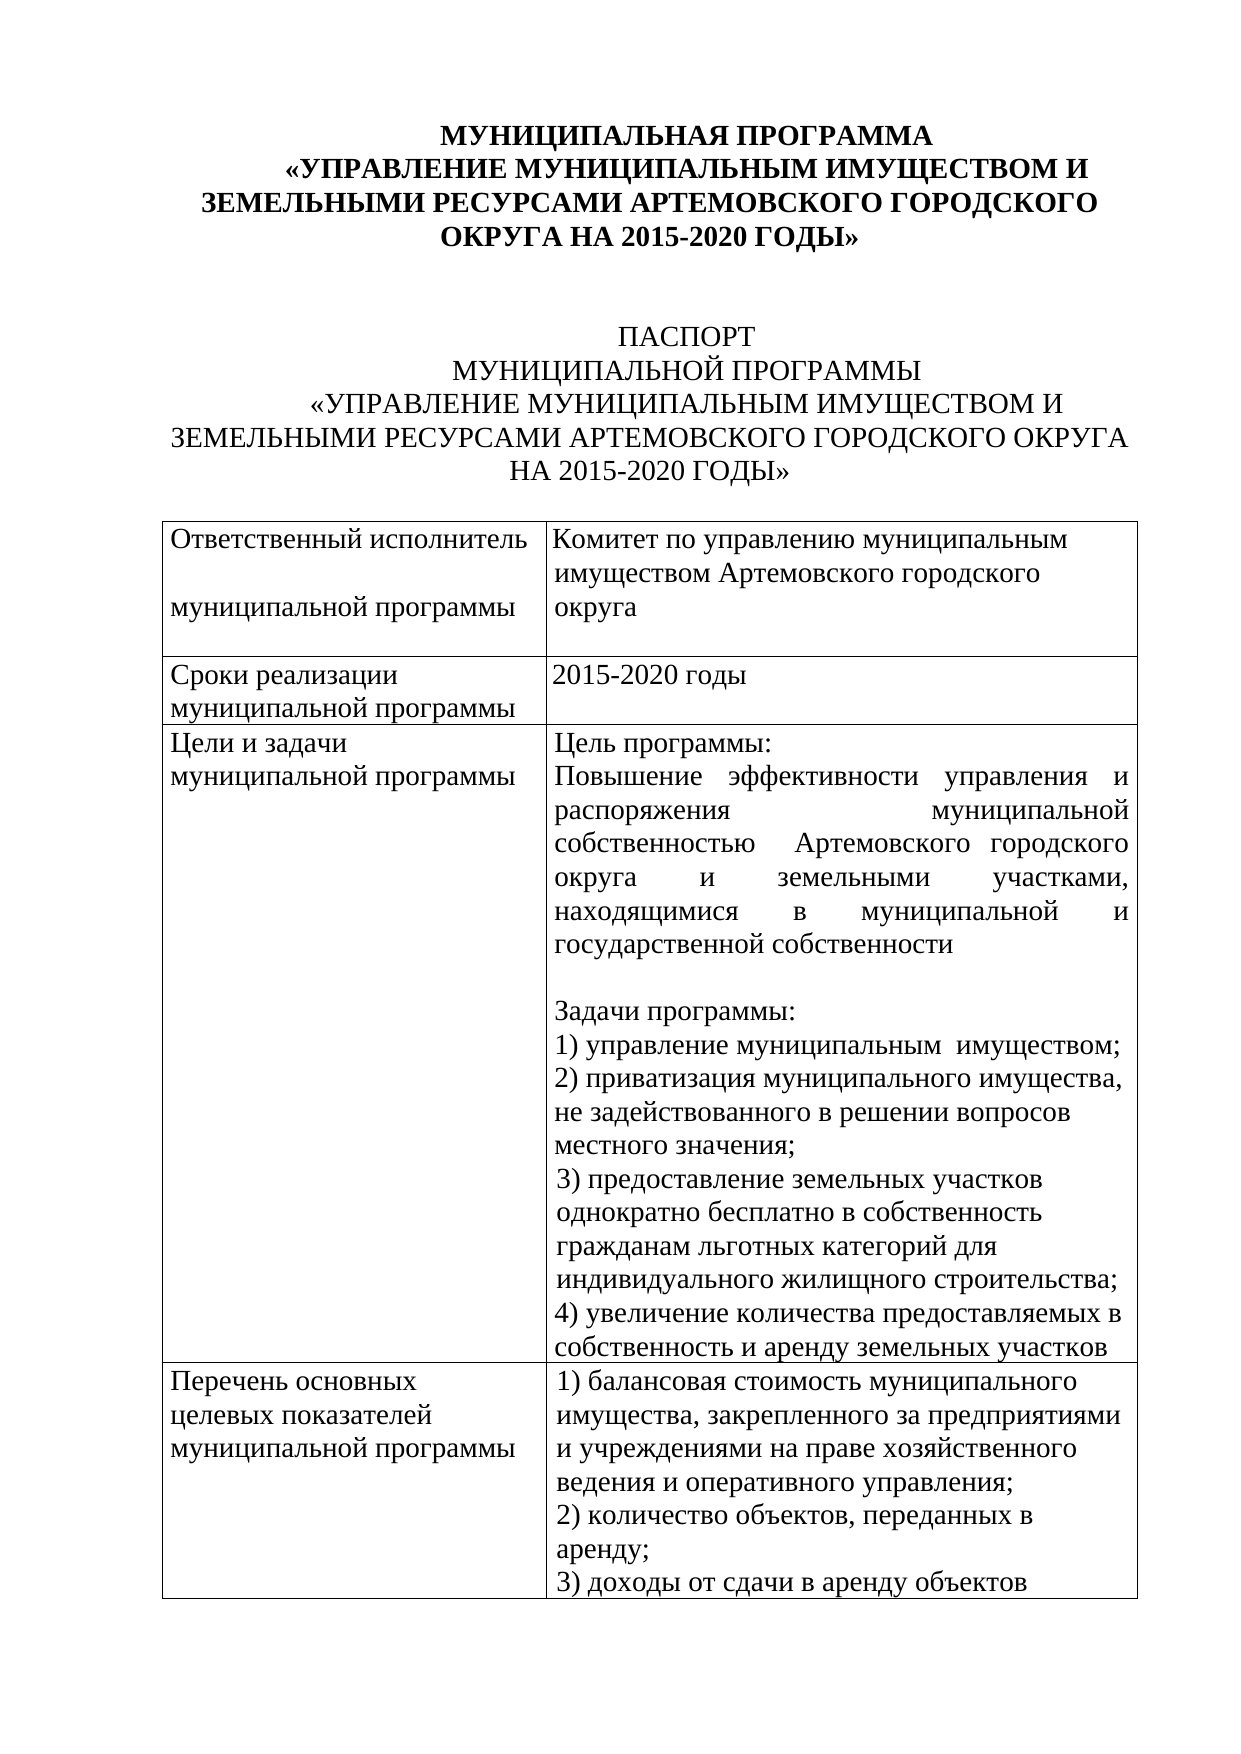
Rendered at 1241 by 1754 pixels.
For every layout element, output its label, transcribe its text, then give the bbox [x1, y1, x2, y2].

text МУНИЦИПАЛЬНАЯ ПРОГРАММА [162, 118, 1137, 152]
table_cell 2015-2020 годы [547, 657, 1137, 724]
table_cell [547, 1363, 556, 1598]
text МУНИЦИПАЛЬНОЙ ПРОГРАММЫ [162, 353, 1137, 386]
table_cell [163, 1363, 546, 1598]
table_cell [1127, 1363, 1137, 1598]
table_header Ответственный исполнитель муниципальной программы [163, 522, 546, 656]
text ПАСПОРТ [162, 319, 1137, 353]
table_header Комитет по управлению муниципальным имуществом Артемовского городского округа [547, 522, 1137, 656]
text «УПРАВЛЕНИЕ МУНИЦИПАЛЬНЫМ ИМУЩЕСТВОМ И ЗЕМЕЛЬНЫМИ РЕСУРСАМИ АРТЕМОВСКОГО ГОРОДСКОГО ОКРУГА НА 2015-2020 ГОДЫ» [162, 152, 1137, 252]
table_cell Сроки реализации муниципальной программы [163, 657, 546, 724]
table_cell Цель программы: Повышение эффективности управления и распоряжения муниципальной собственностью Артемовского городского округа и земельными участками, находящимися в муниципальной и государственной собственности Задачи программы: 1) управление муниципальным имуществом; 2) приватизация муниципального имущества, не задействованного в решении вопросов местного значения; 3) предоставление земельных участков однократно бесплатно в собственность гражданам льготных категорий для индивидуального жилищного строительства; 4) увеличение количества предоставляемых в собственность и аренду земельных участков [547, 725, 1137, 1362]
table_cell Цели и задачи муниципальной программы [163, 725, 546, 1362]
text «УПРАВЛЕНИЕ МУНИЦИПАЛЬНЫМ ИМУЩЕСТВОМ И ЗЕМЕЛЬНЫМИ РЕСУРСАМИ АРТЕМОВСКОГО ГОРОДСКОГО ОКРУГА НА 2015-2020 ГОДЫ» [162, 386, 1137, 487]
